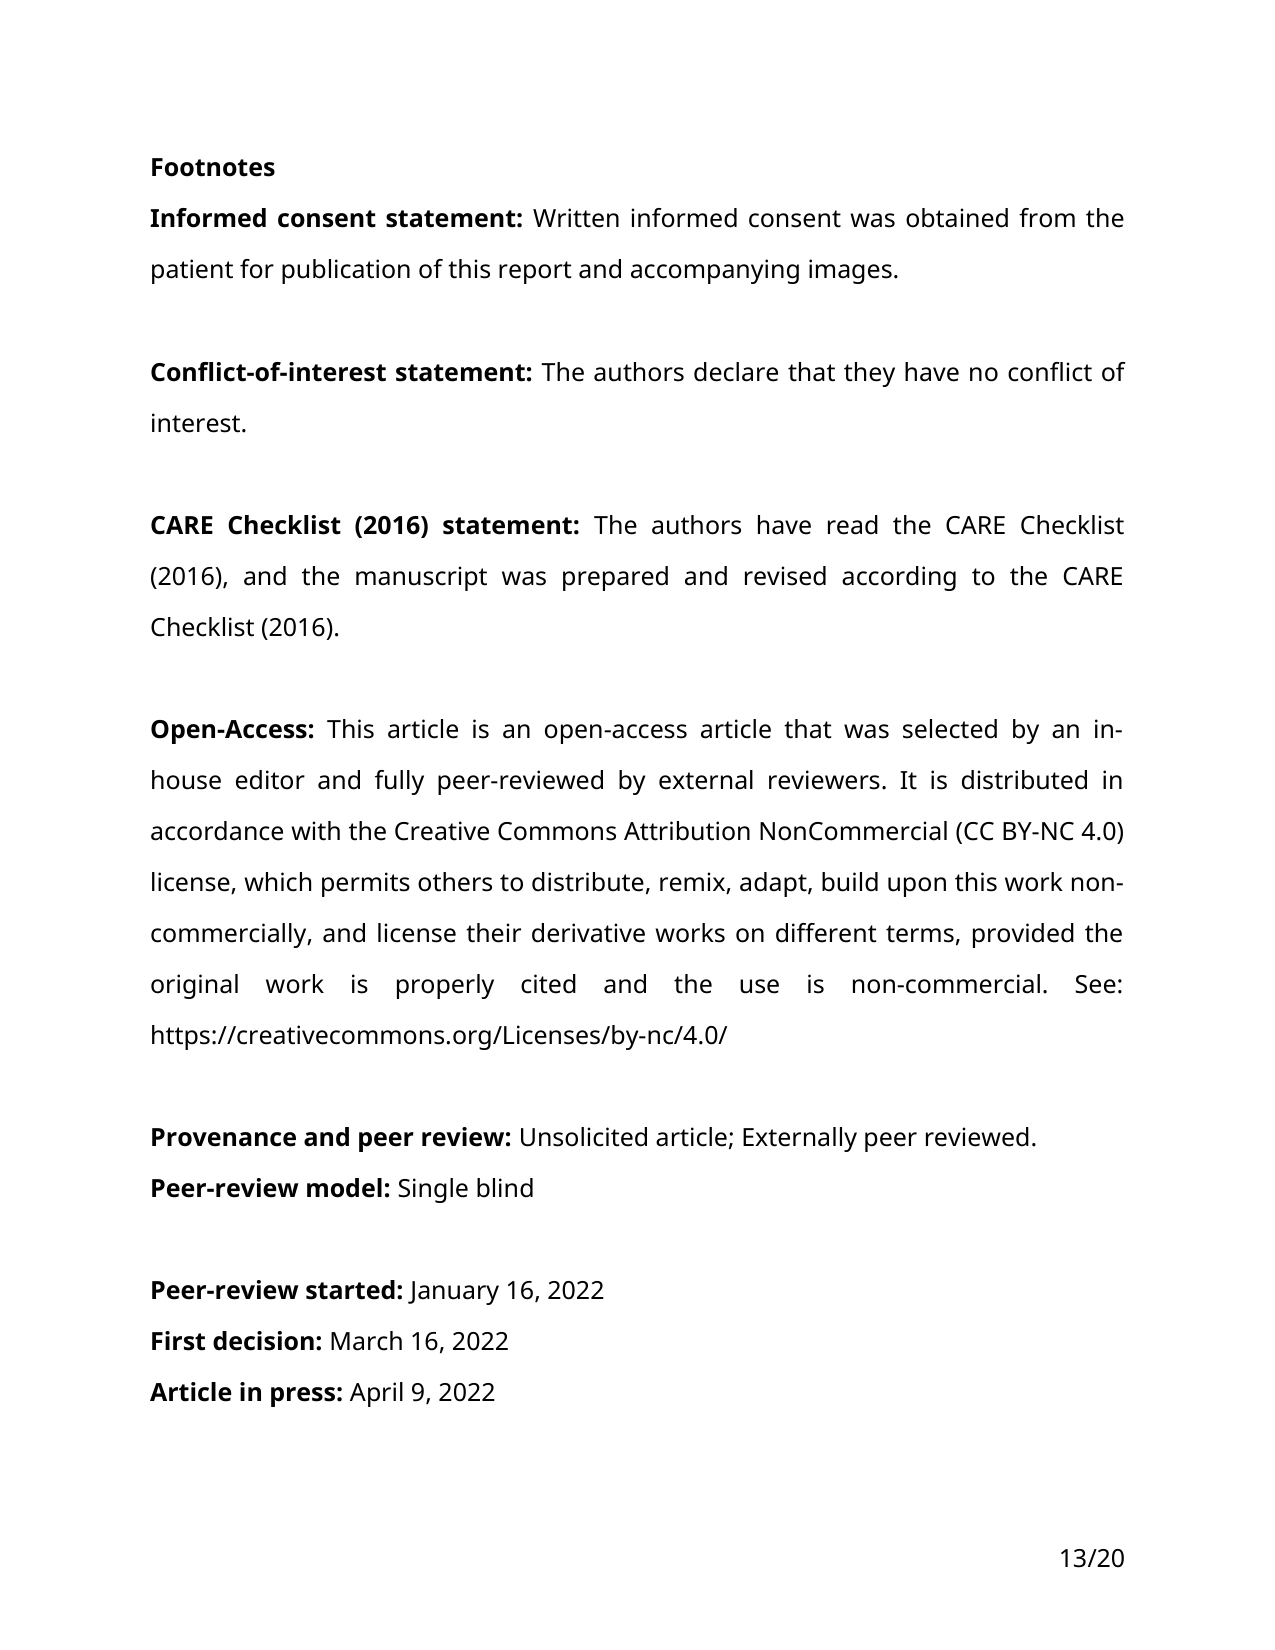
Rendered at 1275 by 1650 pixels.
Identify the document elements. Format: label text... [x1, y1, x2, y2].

text Footnotes [150, 150, 1125, 184]
text Peer-review started: January 16, 2022 [150, 1273, 1125, 1307]
text Informed consent statement: Written informed consent was obtained from the patient for publication of this report and accompanying images. [150, 201, 1125, 286]
text CARE Checklist (2016) statement: The authors have read the CARE Checklist (2016), and the manuscript was prepared and revised according to the CARE Checklist (2016). [150, 507, 1125, 643]
text First decision: March 16, 2022 [150, 1324, 1125, 1358]
text Article in press: April 9, 2022 [150, 1375, 1125, 1409]
text Open-Access: This article is an open-access article that was selected by an in-house editor and fully peer-reviewed by external reviewers. It is distributed in accordance with the Creative Commons Attribution NonCommercial (CC BY-NC 4.0) license, which permits others to distribute, remix, adapt, build upon this work non-commercially, and license their derivative works on different terms, provided the original work is properly cited and the use is non-commercial. See: https://creativecommons.org/Licenses/by-nc/4.0/ [150, 711, 1125, 1052]
text Peer-review model: Single blind [150, 1171, 1125, 1205]
text Provenance and peer review: Unsolicited article; Externally peer reviewed. [150, 1120, 1125, 1154]
text Conflict-of-interest statement: The authors declare that they have no conflict of interest. [150, 354, 1125, 439]
